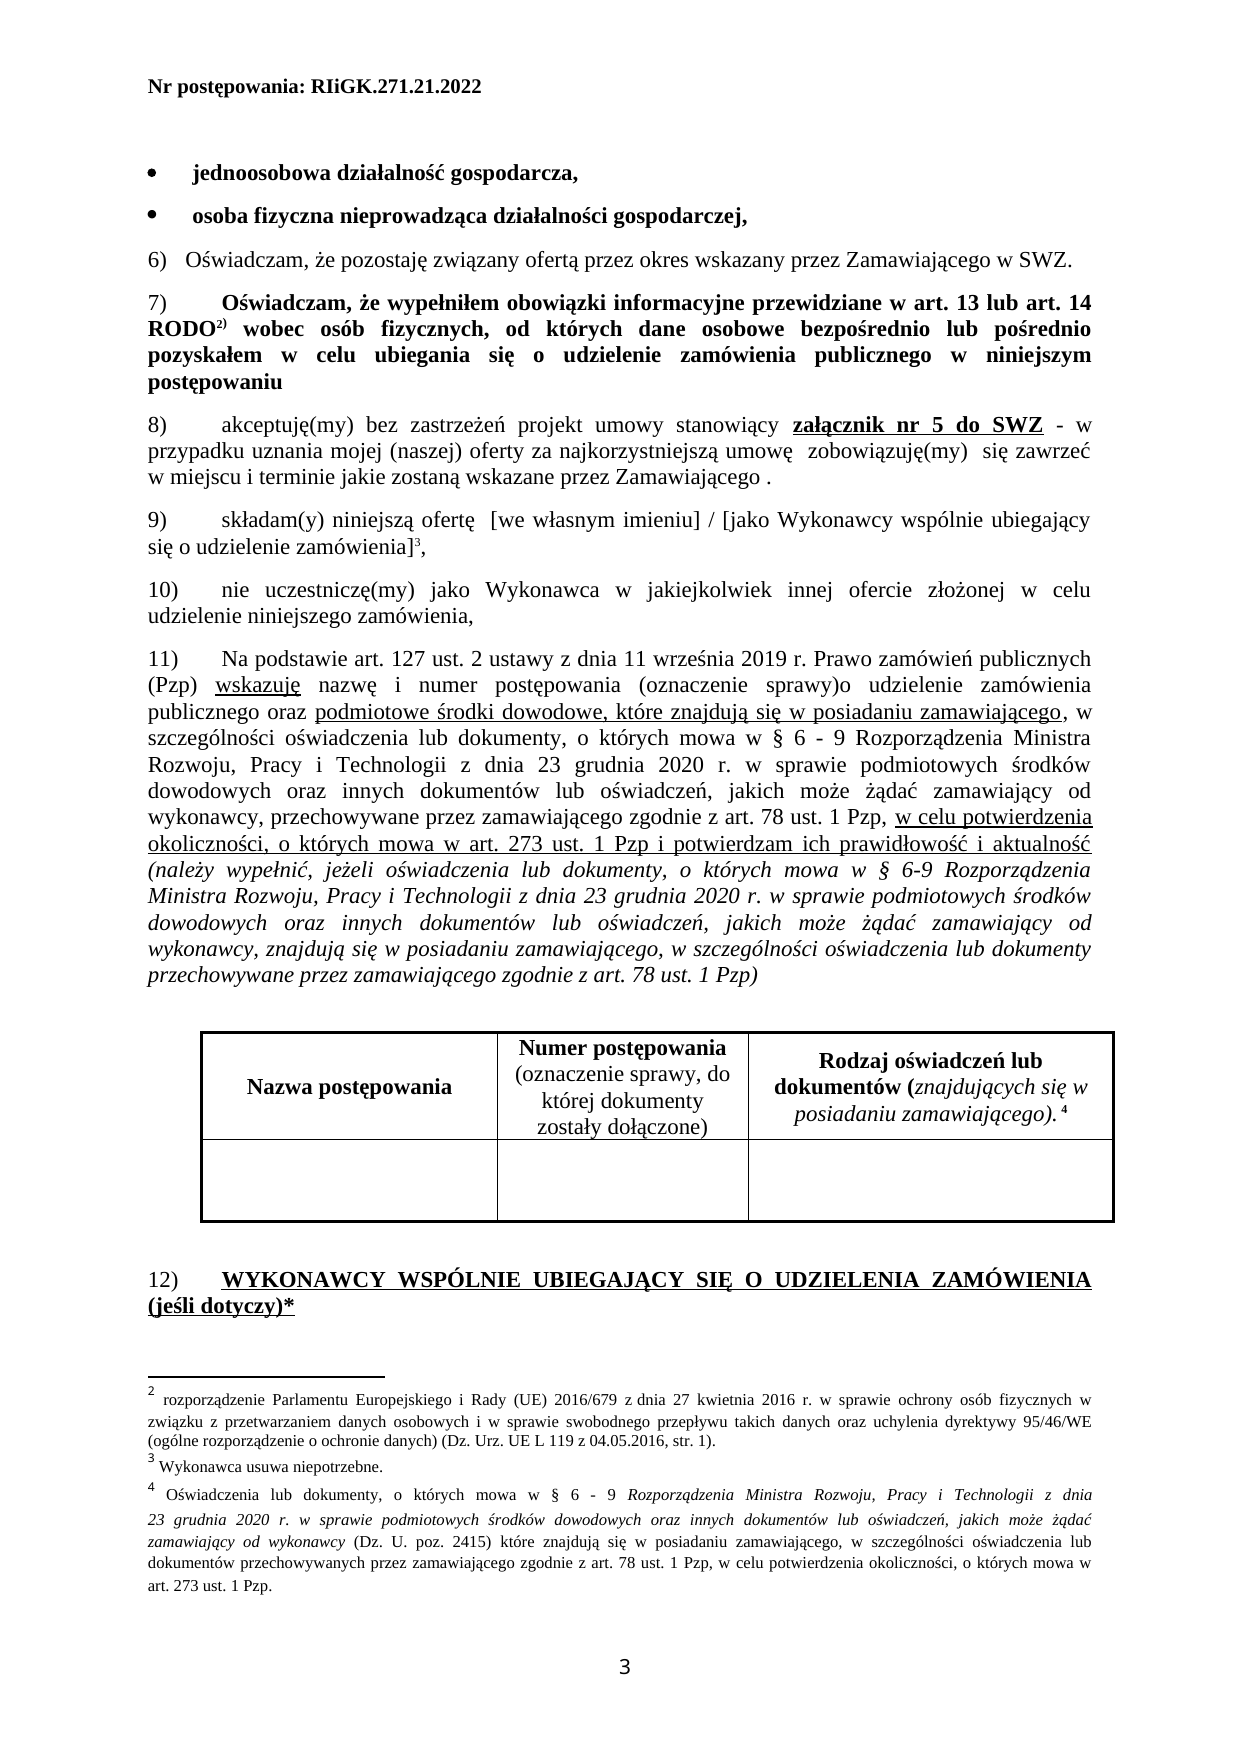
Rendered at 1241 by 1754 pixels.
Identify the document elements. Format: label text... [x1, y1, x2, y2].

table_header Rodzaj oświadczeń lub dokumentów (znajdujących się w posiadaniu zamawiającego). [749, 1034, 1112, 1139]
list jednoosobowa działalność gospodarcza, [148, 159, 1092, 186]
table_header Numer postępowania (oznaczenie sprawy, do której dokumenty zostały dołączone) [498, 1034, 748, 1139]
table_header Nazwa postępowania [203, 1034, 497, 1139]
list Na podstawie art. 127 ust. 2 ustawy z dnia 11 września 2019 r. Prawo zamówień publicznych (Pzp) wskazuję nazwę i numer postępowania (oznaczenie sprawy)o udzielenie zamówienia publicznego oraz podmiotowe środki dowodowe, które znajdują się w posiadaniu zamawiającego, w szczególności oświadczenia lub dokumenty, o których mowa w § 6 - 9 Rozporządzenia Ministra Rozwoju, Pracy i Technologii z dnia 23 grudnia 2020 r. w sprawie podmiotowych środków dowodowych oraz innych dokumentów lub oświadczeń, jakich może żądać zamawiający od wykonawcy, przechowywane przez zamawiającego zgodnie z art. 78 ust. 1 Pzp, w celu potwierdzenia okoliczności, o których mowa w art. 273 ust. 1 Pzp i potwierdzam ich prawidłowość i aktualność (należy wypełnić, jeżeli oświadczenia lub dokumenty, o których mowa w § 6-9 Rozporządzenia Ministra Rozwoju, Pracy i Technologii z dnia 23 grudnia 2020 r. w sprawie podmiotowych środków dowodowych oraz innych dokumentów lub oświadczeń, jakich może żądać zamawiający od wykonawcy, znajdują się w posiadaniu zamawiającego, w szczególności oświadczenia lub dokumenty przechowywane przez zamawiającego zgodnie z art. 78 ust. 1 Pzp) [148, 854, 1092, 988]
list nie uczestniczę(my) jako Wykonawca w jakiejkolwiek innej ofercie złożonej w celu udzielenie niniejszego zamówienia, [148, 576, 1092, 628]
table_cell [203, 1140, 497, 1219]
table_cell [749, 1140, 1112, 1219]
table_cell [498, 1140, 748, 1219]
list osoba fizyczna nieprowadząca działalności gospodarczej, [148, 202, 1092, 229]
list składam(y) niniejszą ofertę [we własnym imieniu] / [jako Wykonawcy wspólnie ubiegający się o udzielenie zamówienia], [148, 506, 1092, 559]
list WYKONAWCY WSPÓLNIE UBIEGAJĄCY SIĘ O UDZIELENIA ZAMÓWIENIA (jeśli dotyczy)* [148, 1266, 1092, 1318]
list Oświadczam, że wypełniłem obowiązki informacyjne przewidziane w art. 13 lub art. 14 RODO) wobec osób fizycznych, od których dane osobowe bezpośrednio lub pośrednio pozyskałem w celu ubiegania się o udzielenie zamówienia publicznego w niniejszym postępowaniu [148, 289, 1092, 394]
list Oświadczam, że pozostaję związany ofertą przez okres wskazany przez Zamawiającego w SWZ. [148, 246, 1092, 272]
list akceptuję(my) bez zastrzeżeń projekt umowy stanowiący załącznik nr 5 do SWZ - w przypadku uznania mojej (naszej) oferty za najkorzystniejszą umowę zobowiązuję(my) się zawrzeć w miejscu i terminie jakie zostaną wskazane przez Zamawiającego . [148, 411, 1092, 490]
list Na podstawie art. 127 ust. 2 ustawy z dnia 11 września 2019 r. Prawo zamówień publicznych (Pzp) wskazuję nazwę i numer postępowania (oznaczenie sprawy)o udzielenie zamówienia publicznego oraz podmiotowe środki dowodowe, które znajdują się w posiadaniu zamawiającego, w szczególności oświadczenia lub dokumenty, o których mowa w § 6 - 9 Rozporządzenia Ministra Rozwoju, Pracy i Technologii z dnia 23 grudnia 2020 r. w sprawie podmiotowych środków dowodowych oraz innych dokumentów lub oświadczeń, jakich może żądać zamawiający od wykonawcy, przechowywane przez zamawiającego zgodnie z art. 78 ust. 1 Pzp, w celu potwierdzenia okoliczności, o których mowa w art. 273 ust. 1 Pzp i potwierdzam ich prawidłowość i aktualność (należy wypełnić, jeżeli oświadczenia lub dokumenty, o których mowa w § 6-9 Rozporządzenia Ministra Rozwoju, Pracy i Technologii z dnia 23 grudnia 2020 r. w sprawie podmiotowych środków dowodowych oraz innych dokumentów lub oświadczeń, jakich może żądać zamawiający od wykonawcy, znajdują się w posiadaniu zamawiającego, w szczególności oświadczenia lub dokumenty przechowywane przez zamawiającego zgodnie z art. 78 ust. 1 Pzp) [148, 645, 1092, 853]
